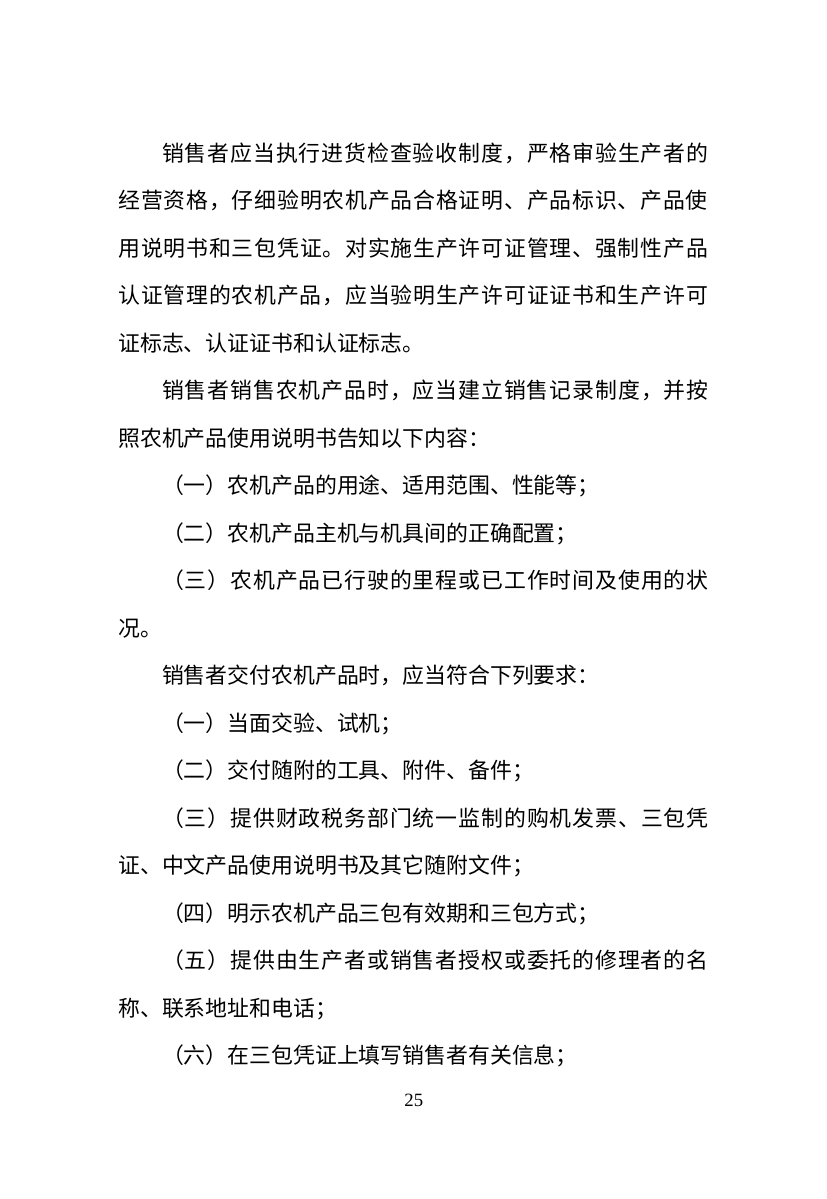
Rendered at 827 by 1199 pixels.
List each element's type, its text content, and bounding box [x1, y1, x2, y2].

text （四）明示农机产品三包有效期和三包方式； [118, 896, 709, 927]
text （五）提供由生产者或销售者授权或委托的修理者的名称、联系地址和电话； [118, 943, 709, 1022]
text （六）在三包凭证上填写销售者有关信息； [118, 1038, 709, 1070]
text 销售者交付农机产品时，应当符合下列要求： [118, 658, 709, 690]
text （三）农机产品已行驶的里程或已工作时间及使用的状况。 [118, 563, 709, 642]
text （三）提供财政税务部门统一监制的购机发票、三包凭证、中文产品使用说明书及其它随附文件； [118, 801, 709, 880]
text 销售者应当执行进货检查验收制度，严格审验生产者的经营资格，仔细验明农机产品合格证明、产品标识、产品使用说明书和三包凭证。对实施生产许可证管理、强制性产品认证管理的农机产品，应当验明生产许可证证书和生产许可证标志、认证证书和认证标志。 [118, 136, 709, 357]
text （二）交付随附的工具、附件、备件； [118, 753, 709, 785]
text （一）当面交验、试机； [118, 706, 709, 737]
text 销售者销售农机产品时，应当建立销售记录制度，并按照农机产品使用说明书告知以下内容： [118, 373, 709, 452]
text （二）农机产品主机与机具间的正确配置； [118, 516, 709, 547]
text （一）农机产品的用途、适用范围、性能等； [118, 468, 709, 500]
